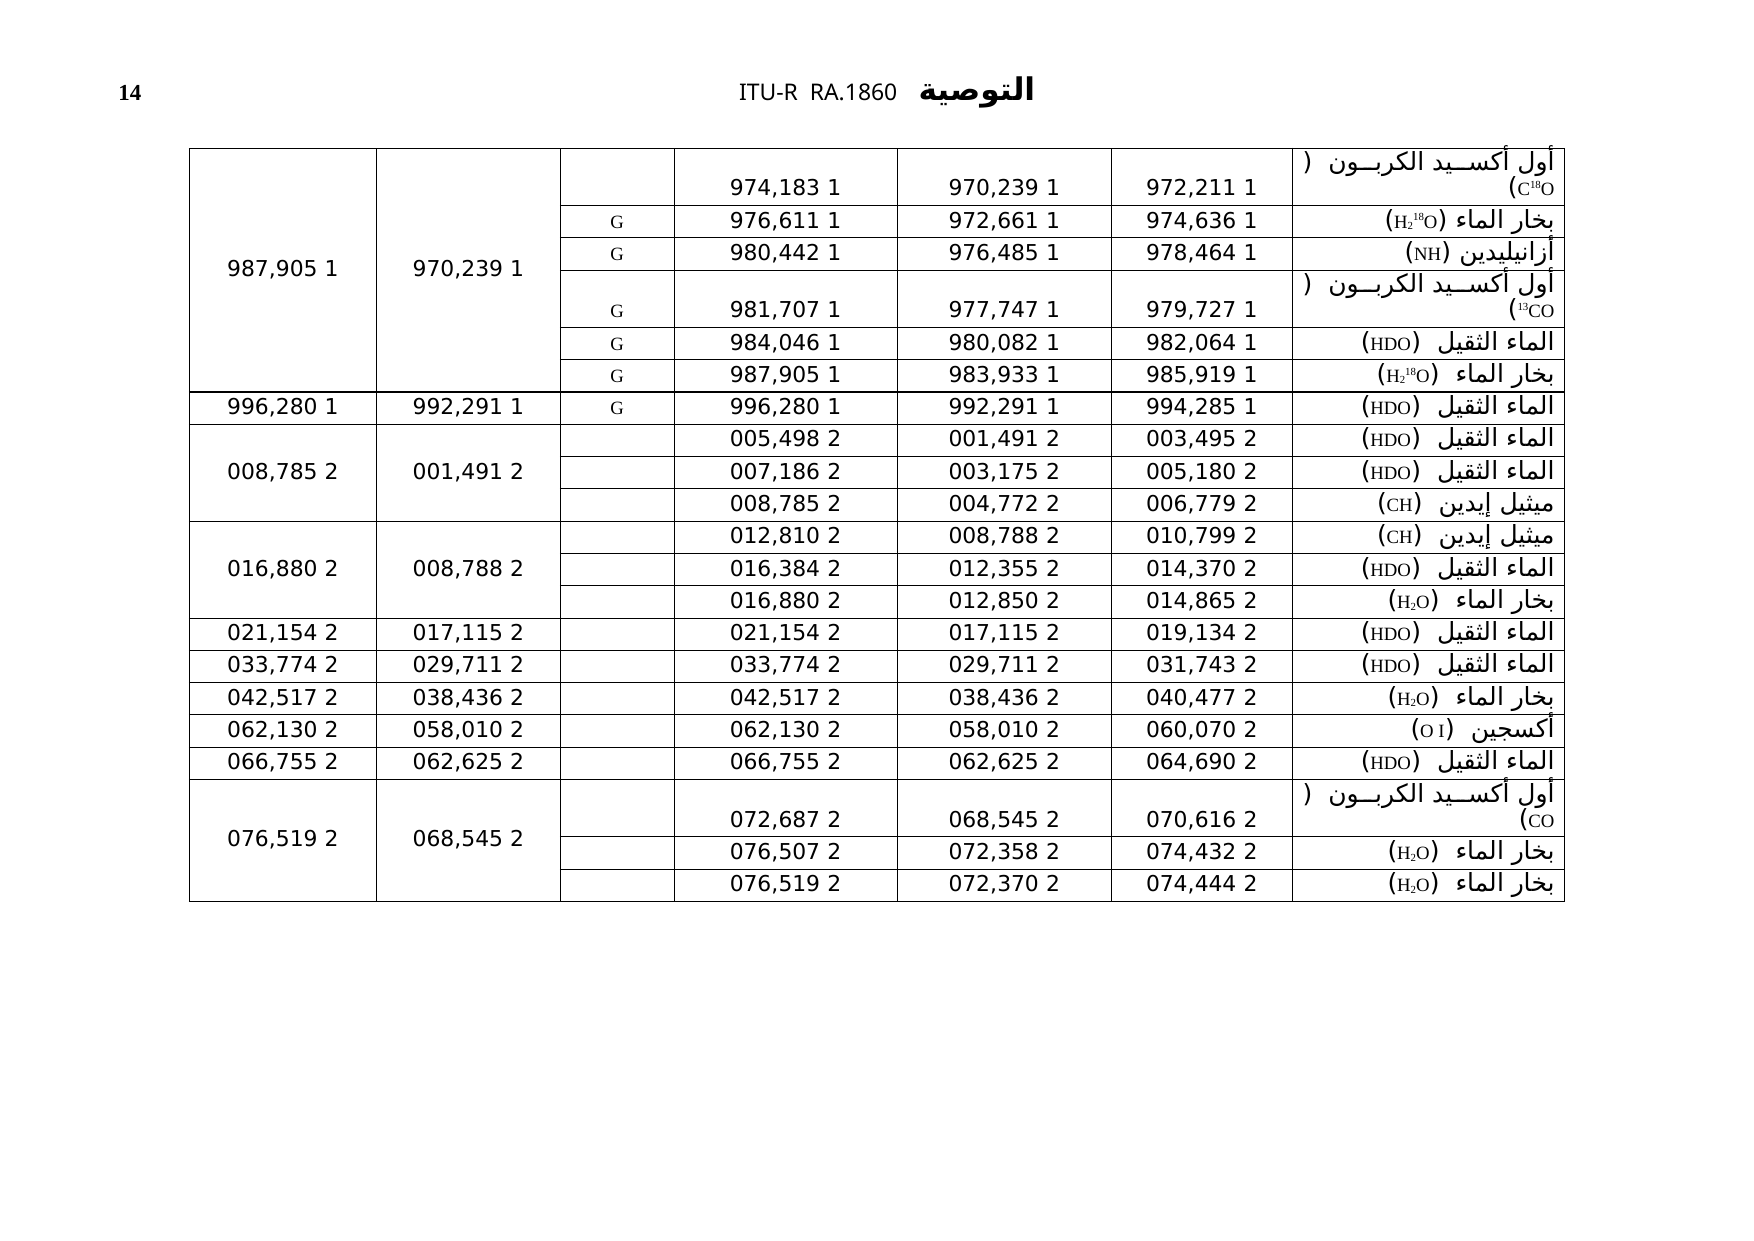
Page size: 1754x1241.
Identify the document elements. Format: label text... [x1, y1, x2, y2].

table_cell 1 980,082 [898, 328, 1111, 359]
table_cell 1 976,611 [675, 206, 897, 237]
table_cell 2 012,355 [898, 554, 1111, 585]
table_cell 1 983,933 [898, 360, 1111, 391]
table_cell 1 996,280 [675, 393, 897, 424]
table_cell 1 979,727 [1112, 271, 1292, 327]
table_cell 2 029,711 [898, 651, 1111, 682]
table_cell [561, 651, 674, 682]
table_cell 2 062,130 [190, 715, 376, 747]
table_cell 2 003,495 [1112, 425, 1292, 456]
table_cell 1 992,291 [377, 393, 560, 424]
table_cell 1 976,485 [898, 238, 1111, 269]
table_cell 1 987,905 [190, 149, 376, 391]
table_cell 1 972,661 [898, 206, 1111, 237]
table_cell 2 017,115 [377, 619, 560, 650]
table_cell 2 062,625 [898, 748, 1111, 779]
table_cell [561, 837, 674, 868]
table_cell 1 974,636 [1112, 206, 1292, 237]
table_cell [561, 715, 674, 747]
table_cell [561, 457, 674, 488]
table_cell الماء الثقيل (HDO) [1293, 393, 1564, 424]
table_cell G [561, 271, 674, 327]
table_cell بخار الماء (H2O) [1293, 837, 1564, 868]
table_cell 2 012,810 [675, 522, 897, 553]
table_cell 1 974,183 [675, 149, 897, 205]
table_cell بخار الماء (H218O) [1293, 206, 1564, 237]
table_cell [561, 522, 674, 553]
table_cell 2 016,384 [675, 554, 897, 585]
table_cell 2 033,774 [675, 651, 897, 682]
table_cell بخار الماء (H2O) [1293, 683, 1564, 714]
table_cell 1 985,919 [1112, 360, 1292, 391]
table_cell 2 008,788 [898, 522, 1111, 553]
table_cell 2 010,799 [1112, 522, 1292, 553]
table_cell الماء الثقيل (HDO) [1293, 554, 1564, 585]
table_cell الماء الثقيل (HDO) [1293, 748, 1564, 779]
table_cell 2 001,491 [377, 425, 560, 521]
table_cell [561, 619, 674, 650]
table_cell G [561, 206, 674, 237]
table_cell 2 001,491 [898, 425, 1111, 456]
table_cell 2 072,370 [898, 870, 1111, 901]
table_cell 2 058,010 [898, 715, 1111, 747]
table_cell [561, 149, 674, 205]
table_cell 1 980,442 [675, 238, 897, 269]
table_cell [561, 748, 674, 779]
table_cell بخار الماء (H218O) [1293, 360, 1564, 391]
table_cell 1 996,280 [190, 393, 376, 424]
table_cell 2 014,865 [1112, 586, 1292, 617]
table_cell 2 074,432 [1112, 837, 1292, 868]
table_cell 2 004,772 [898, 489, 1111, 521]
table_cell أول أكسيد الكربون (C18O) [1293, 149, 1564, 205]
table_cell 1 987,905 [675, 360, 897, 391]
table_cell 2 016,880 [190, 522, 376, 617]
table_cell 2 008,785 [190, 425, 376, 521]
table_cell 2 033,774 [190, 651, 376, 682]
table_cell 2 072,358 [898, 837, 1111, 868]
table_cell 2 058,010 [377, 715, 560, 747]
table_cell ميثيل إيدين (CH) [1293, 489, 1564, 521]
table_cell 2 005,498 [675, 425, 897, 456]
table_cell الماء الثقيل (HDO) [1293, 457, 1564, 488]
table_cell 1 981,707 [675, 271, 897, 327]
table_cell 1 972,211 [1112, 149, 1292, 205]
table_cell G [561, 393, 674, 424]
table_cell 2 064,690 [1112, 748, 1292, 779]
table_cell [561, 683, 674, 714]
table_cell 2 014,370 [1112, 554, 1292, 585]
table_cell [561, 554, 674, 585]
table_cell 2 007,186 [675, 457, 897, 488]
table_cell 2 042,517 [675, 683, 897, 714]
table_cell 2 038,436 [898, 683, 1111, 714]
table_cell بخار الماء (H2O) [1293, 870, 1564, 901]
table_cell أول أكسيد الكربون (13CO) [1293, 271, 1564, 327]
table_cell 2 066,755 [190, 748, 376, 779]
table_cell 2 038,436 [377, 683, 560, 714]
table_cell الماء الثقيل (HDO) [1293, 619, 1564, 650]
table_cell 1 970,239 [377, 149, 560, 391]
table_cell 2 062,625 [377, 748, 560, 779]
table_cell [561, 780, 674, 836]
table_cell [561, 425, 674, 456]
table_cell الماء الثقيل (HDO) [1293, 651, 1564, 682]
table_cell 2 076,507 [675, 837, 897, 868]
table_cell الماء الثقيل (HDO) [1293, 425, 1564, 456]
table_cell 2 005,180 [1112, 457, 1292, 488]
table_cell [561, 489, 674, 521]
table_cell [561, 586, 674, 617]
table_cell 2 021,154 [190, 619, 376, 650]
table_cell الماء الثقيل (HDO) [1293, 328, 1564, 359]
table_cell 1 984,046 [675, 328, 897, 359]
table_cell 2 072,687 [675, 780, 897, 836]
table_cell 2 031,743 [1112, 651, 1292, 682]
table_cell أزانيليدين (NH) [1293, 238, 1564, 269]
table_cell 2 012,850 [898, 586, 1111, 617]
table_cell أكسجين (O I) [1293, 715, 1564, 747]
table_cell G [561, 360, 674, 391]
table_cell 1 982,064 [1112, 328, 1292, 359]
table_cell 1 994,285 [1112, 393, 1292, 424]
table_cell 2 019,134 [1112, 619, 1292, 650]
table_cell 2 062,130 [675, 715, 897, 747]
table_cell 1 970,239 [898, 149, 1111, 205]
table_cell 2 042,517 [190, 683, 376, 714]
table_cell بخار الماء (H2O) [1293, 586, 1564, 617]
table_cell G [561, 238, 674, 269]
table_cell 1 977,747 [898, 271, 1111, 327]
table_cell 2 076,519 [675, 870, 897, 901]
table_cell 2 021,154 [675, 619, 897, 650]
table_cell G [561, 328, 674, 359]
table_cell 2 076,519 [190, 780, 376, 901]
table_cell 2 016,880 [675, 586, 897, 617]
table_cell 2 070,616 [1112, 780, 1292, 836]
table_cell 2 040,477 [1112, 683, 1292, 714]
table_cell 1 978,464 [1112, 238, 1292, 269]
table_cell ميثيل إيدين (CH) [1293, 522, 1564, 553]
table_cell 2 008,788 [377, 522, 560, 617]
table_cell 2 068,545 [377, 780, 560, 901]
table_cell 2 008,785 [675, 489, 897, 521]
table_cell 2 017,115 [898, 619, 1111, 650]
table_cell 2 006,779 [1112, 489, 1292, 521]
table_cell 2 029,711 [377, 651, 560, 682]
table_cell 2 074,444 [1112, 870, 1292, 901]
table_cell 1 992,291 [898, 393, 1111, 424]
table_cell 2 068,545 [898, 780, 1111, 836]
table_cell 2 066,755 [675, 748, 897, 779]
table_cell 2 060,070 [1112, 715, 1292, 747]
table_cell [561, 870, 674, 901]
table_cell أول أكسيد الكربون (CO) [1293, 780, 1564, 836]
table_cell 2 003,175 [898, 457, 1111, 488]
